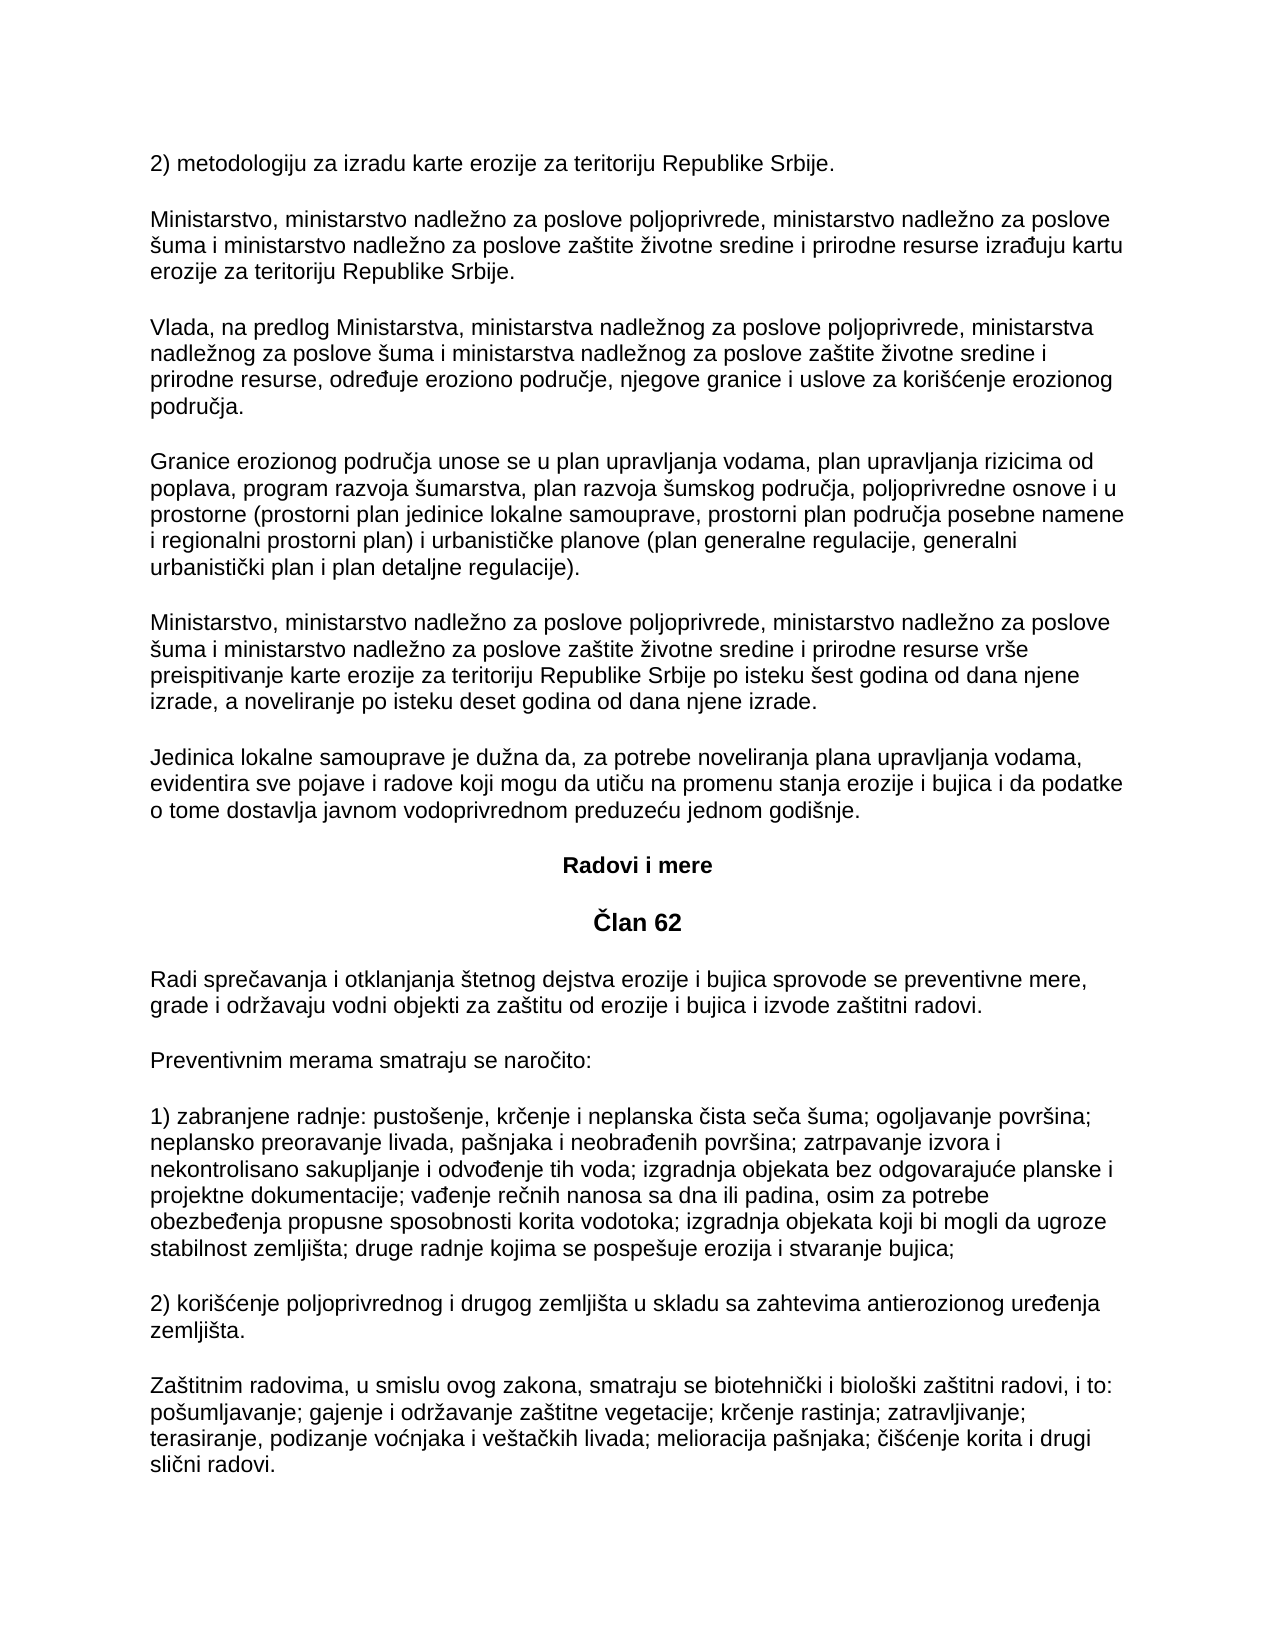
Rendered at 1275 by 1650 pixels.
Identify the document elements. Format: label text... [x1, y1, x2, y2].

text Član 62 [150, 908, 1125, 936]
text Vlada, na predlog Ministarstva, ministarstva nadležnog za poslove poljoprivrede, ministarstva nadležnog za poslove šuma i ministarstva nadležnog za poslove zaštite životne sredine i prirodne resurse, određuje eroziono područje, njegove granice i uslove za korišćenje erozionog područja. [150, 314, 1125, 419]
text Granice erozionog područja unose se u plan upravljanja vodama, plan upravljanja rizicima od poplava, program razvoja šumarstva, plan razvoja šumskog područja, poljoprivredne osnove i u prostorne (prostorni plan jedinice lokalne samouprave, prostorni plan područja posebne namene i regionalni prostorni plan) i urbanističke planove (plan generalne regulacije, generalni urbanistički plan i plan detaljne regulacije). [150, 448, 1125, 580]
text 1) zabranjene radnje: pustošenje, krčenje i neplanska čista seča šuma; ogoljavanje površina; neplansko preoravanje livada, pašnjaka i neobrađenih površina; zatrpavanje izvora i nekontrolisano sakupljanje i odvođenje tih voda; izgradnja objekata bez odgovarajuće planske i projektne dokumentacije; vađenje rečnih nanosa sa dna ili padina, osim za potrebe obezbeđenja propusne sposobnosti korita vodotoka; izgradnja objekata koji bi mogli da ugroze stabilnost zemljišta; druge radnje kojima se pospešuje erozija i stvaranje bujica; [150, 1103, 1125, 1261]
text Radovi i mere [150, 852, 1125, 878]
text Ministarstvo, ministarstvo nadležno za poslove poljoprivrede, ministarstvo nadležno za poslove šuma i ministarstvo nadležno za poslove zaštite životne sredine i prirodne resurse izrađuju kartu erozije za teritoriju Republike Srbije. [150, 206, 1125, 284]
text Radi sprečavanja i otklanjanja štetnog dejstva erozije i bujica sprovode se preventivne mere, grade i održavaju vodni objekti za zaštitu od erozije i bujica i izvode zaštitni radovi. [150, 966, 1125, 1018]
text Zaštitnim radovima, u smislu ovog zakona, smatraju se biotehnički i biološki zaštitni radovi, i to: pošumljavanje; gajenje i održavanje zaštitne vegetacije; krčenje rastinja; zatravljivanje; terasiranje, podizanje voćnjaka i veštačkih livada; melioracija pašnjaka; čišćenje korita i drugi slični radovi. [150, 1372, 1125, 1477]
text Preventivnim merama smatraju se naročito: [150, 1047, 1125, 1074]
text 2) metodologiju za izradu karte erozije za teritoriju Republike Srbije. [150, 150, 1125, 176]
text Jedinica lokalne samouprave je dužna da, za potrebe noveliranja plana upravljanja vodama, evidentira sve pojave i radove koji mogu da utiču na promenu stanja erozije i bujica i da podatke o tome dostavlja javnom vodoprivrednom preduzeću jednom godišnje. [150, 744, 1125, 823]
text Ministarstvo, ministarstvo nadležno za poslove poljoprivrede, ministarstvo nadležno za poslove šuma i ministarstvo nadležno za poslove zaštite životne sredine i prirodne resurse vrše preispitivanje karte erozije za teritoriju Republike Srbije po isteku šest godina od dana njene izrade, a noveliranje po isteku deset godina od dana njene izrade. [150, 609, 1125, 715]
text 2) korišćenje poljoprivrednog i drugog zemljišta u skladu sa zahtevima antierozionog uređenja zemljišta. [150, 1290, 1125, 1343]
